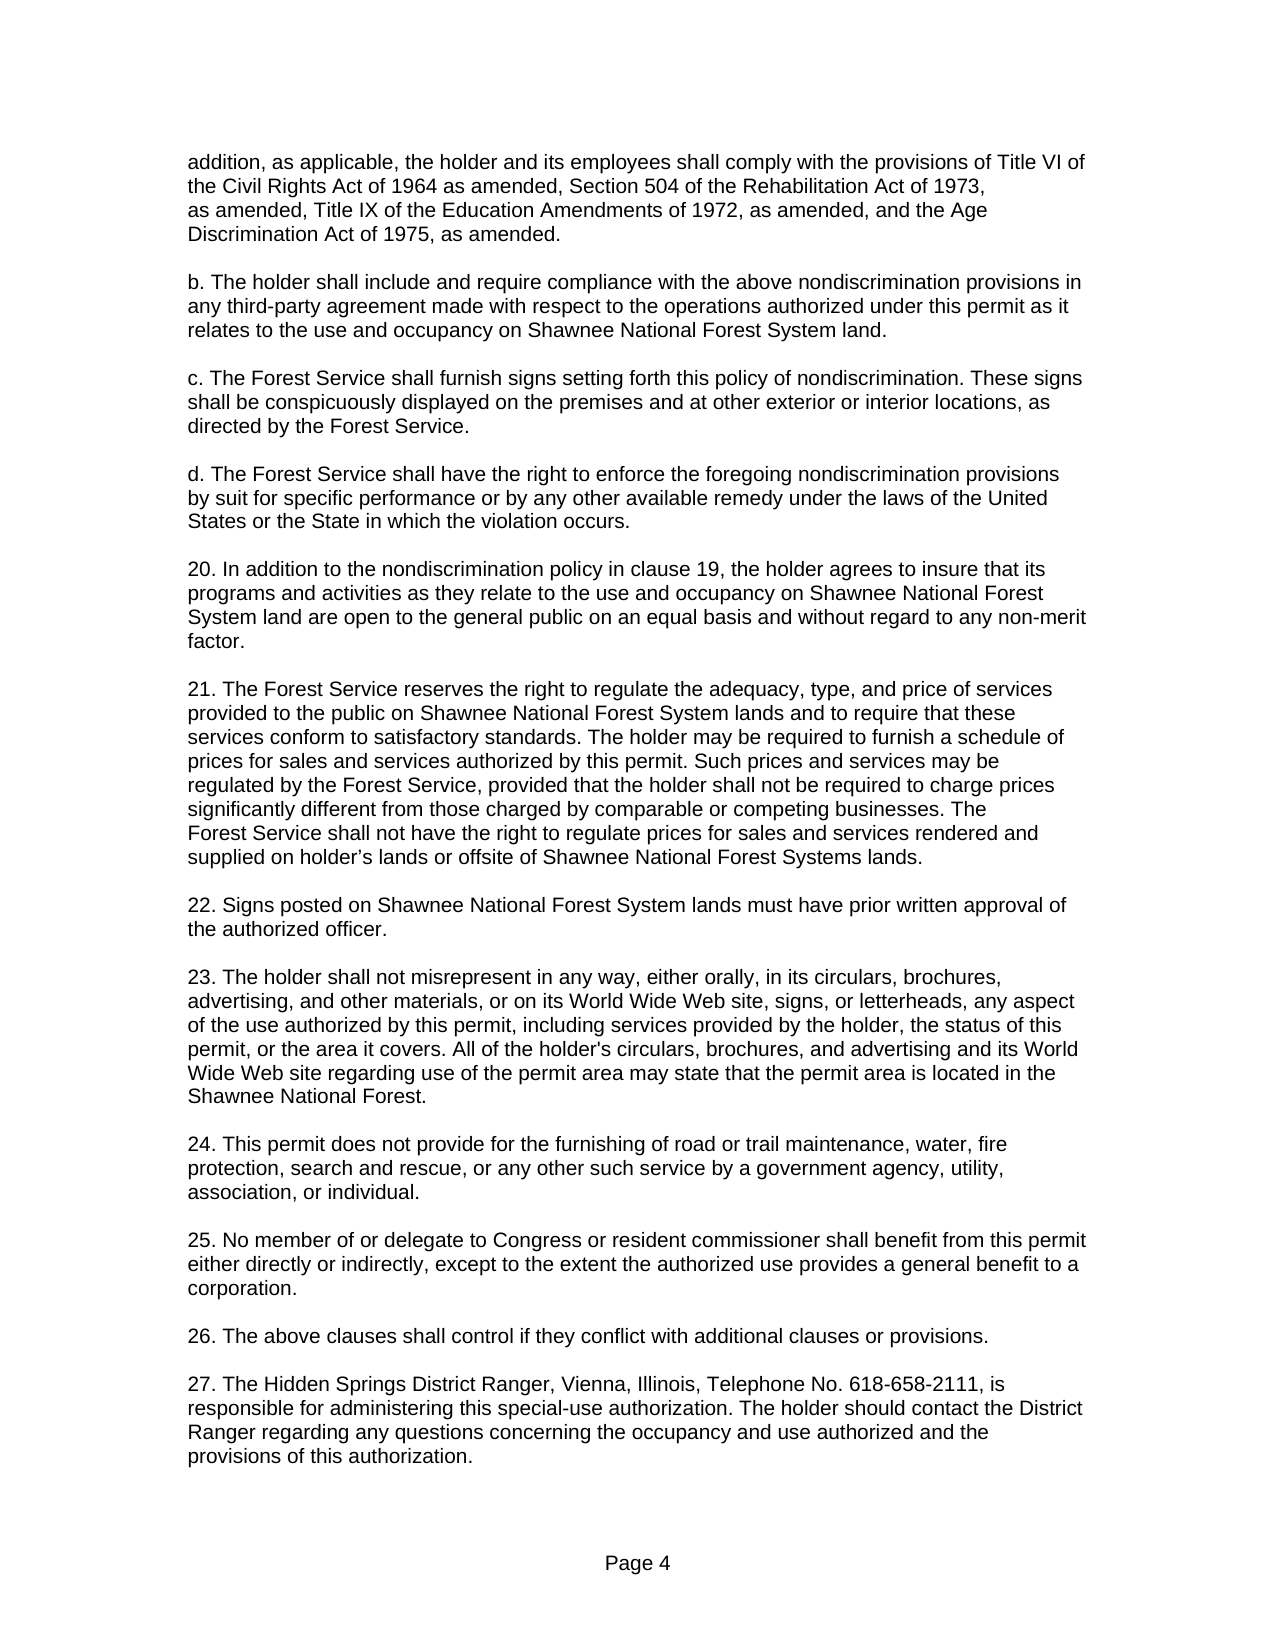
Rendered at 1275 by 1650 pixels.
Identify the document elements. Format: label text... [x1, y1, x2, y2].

text 26. The above clauses shall control if they conflict with additional clauses or provisions. [187, 1324, 1087, 1348]
text d. The Forest Service shall have the right to enforce the foregoing nondiscrimination provisions by suit for specific performance or by any other available remedy under the laws of the United States or the State in which the violation occurs. [187, 461, 1087, 533]
text 24. This permit does not provide for the furnishing of road or trail maintenance, water, fire protection, search and rescue, or any other such service by a government agency, utility, association, or individual. [187, 1132, 1087, 1204]
text b. The holder shall include and require compliance with the above nondiscrimination provisions in any third-party agreement made with respect to the operations authorized under this permit as it relates to the use and occupancy on Shawnee National Forest System land. [187, 270, 1087, 342]
text 22. Signs posted on Shawnee National Forest System lands must have prior written approval of the authorized officer. [187, 893, 1087, 941]
text Forest Service shall not have the right to regulate prices for sales and services rendered and supplied on holder’s lands or offsite of Shawnee National Forest Systems lands. [187, 821, 1087, 869]
text 25. No member of or delegate to Congress or resident commissioner shall benefit from this permit either directly or indirectly, except to the extent the authorized use provides a general benefit to a corporation. [187, 1228, 1087, 1300]
text 27. The Hidden Springs District Ranger, Vienna, Illinois, Telephone No. 618-658-2111, is responsible for administering this special-use authorization. The holder should contact the District Ranger regarding any questions concerning the occupancy and use authorized and the provisions of this authorization. [187, 1372, 1087, 1468]
text c. The Forest Service shall furnish signs setting forth this policy of nondiscrimination. These signs shall be conspicuously displayed on the premises and at other exterior or interior locations, as directed by the Forest Service. [187, 366, 1087, 437]
text as amended, Title IX of the Education Amendments of 1972, as amended, and the Age Discrimination Act of 1975, as amended. [187, 198, 1087, 246]
text 20. In addition to the nondiscrimination policy in clause 19, the holder agrees to insure that its programs and activities as they relate to the use and occupancy on Shawnee National Forest System land are open to the general public on an equal basis and without regard to any non-merit factor. [187, 557, 1087, 653]
text 23. The holder shall not misrepresent in any way, either orally, in its circulars, brochures, advertising, and other materials, or on its World Wide Web site, signs, or letterheads, any aspect of the use authorized by this permit, including services provided by the holder, the status of this permit, or the area it covers. All of the holder's circulars, brochures, and advertising and its World Wide Web site regarding use of the permit area may state that the permit area is located in the Shawnee National Forest. [187, 964, 1087, 1108]
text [187, 150, 1087, 198]
text 21. The Forest Service reserves the right to regulate the adequacy, type, and price of services provided to the public on Shawnee National Forest System lands and to require that these services conform to satisfactory standards. The holder may be required to furnish a schedule of prices for sales and services authorized by this permit. Such prices and services may be regulated by the Forest Service, provided that the holder shall not be required to charge prices significantly different from those charged by comparable or competing businesses. The [187, 677, 1087, 821]
